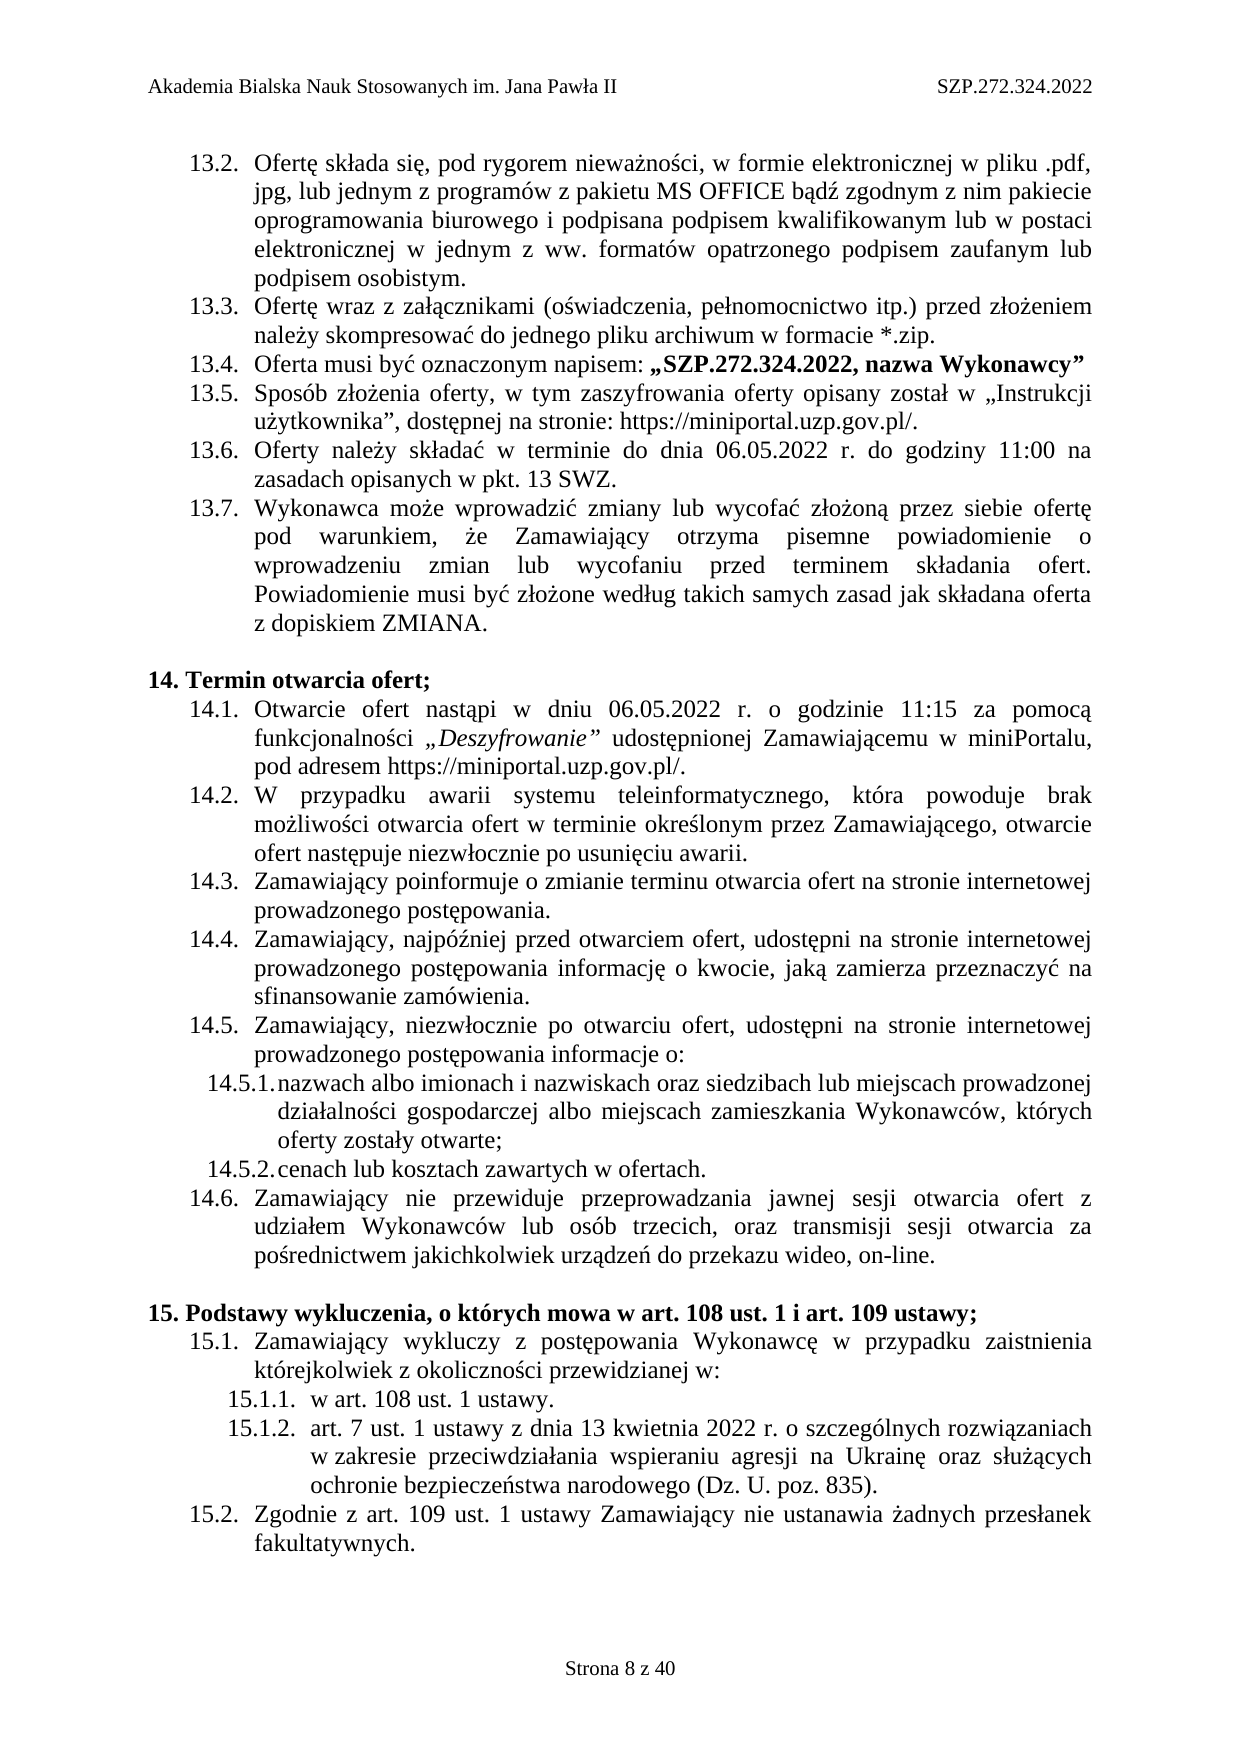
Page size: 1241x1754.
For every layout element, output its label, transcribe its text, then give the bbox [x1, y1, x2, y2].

list Oferta musi być oznaczonym napisem: „SZP.272.324.2022, nazwa Wykonawcy” [189, 349, 1093, 378]
list Termin otwarcia ofert; [148, 665, 1093, 694]
list Zgodnie z art. 109 ust. 1 ustawy Zamawiający nie ustanawia żadnych przesłanek fakultatywnych. [189, 1499, 1093, 1556]
list nazwach albo imionach i nazwiskach oraz siedzibach lub miejscach prowadzonej działalności gospodarczej albo miejscach zamieszkania Wykonawców, których oferty zostały otwarte; [207, 1068, 1093, 1154]
list Ofertę wraz z załącznikami (oświadczenia, pełnomocnictwo itp.) przed złożeniem należy skompresować do jednego pliku archiwum w formacie *.zip. [189, 291, 1093, 349]
list Ofertę składa się, pod rygorem nieważności, w formie elektronicznej w pliku .pdf, jpg, lub jednym z programów z pakietu MS OFFICE bądź zgodnym z nim pakiecie oprogramowania biurowego i podpisana podpisem kwalifikowanym lub w postaci elektronicznej w jednym z ww. formatów opatrzonego podpisem zaufanym lub podpisem osobistym. [189, 148, 1093, 291]
list w art. 108 ust. 1 ustawy. [227, 1384, 1093, 1413]
list Podstawy wykluczenia, o których mowa w art. 108 ust. 1 i art. 109 ustawy; [148, 1298, 1093, 1326]
list Zamawiający, najpóźniej przed otwarciem ofert, udostępni na stronie internetowej prowadzonego postępowania informację o kwocie, jaką zamierza przeznaczyć na sfinansowanie zamówienia. [189, 924, 1093, 1010]
list Zamawiający wykluczy z postępowania Wykonawcę w przypadku zaistnienia którejkolwiek z okoliczności przewidzianej w: [189, 1326, 1093, 1384]
list art. 7 ust. 1 ustawy z dnia 13 kwietnia 2022 r. o szczególnych rozwiązaniach w zakresie przeciwdziałania wspieraniu agresji na Ukrainę oraz służących ochronie bezpieczeństwa narodowego (Dz. U. poz. 835). [227, 1413, 1093, 1499]
list Zamawiający nie przewiduje przeprowadzania jawnej sesji otwarcia ofert z udziałem Wykonawców lub osób trzecich, oraz transmisji sesji otwarcia za pośrednictwem jakichkolwiek urządzeń do przekazu wideo, on-line. [189, 1183, 1093, 1269]
list Zamawiający, niezwłocznie po otwarciu ofert, udostępni na stronie internetowej prowadzonego postępowania informacje o: [189, 1010, 1093, 1068]
list Otwarcie ofert nastąpi w dniu 06.05.2022 r. o godzinie 11:15 za pomocą funkcjonalności „Deszyfrowanie” udostępnionej Zamawiającemu w miniPortalu, pod adresem https://miniportal.uzp.gov.pl/. [189, 694, 1093, 780]
list Oferty należy składać w terminie do dnia 06.05.2022 r. do godziny 11:00 na zasadach opisanych w pkt. 13 SWZ. [189, 435, 1093, 493]
list Sposób złożenia oferty, w tym zaszyfrowania oferty opisany został w „Instrukcji użytkownika”, dostępnej na stronie: https://miniportal.uzp.gov.pl/. [189, 378, 1093, 435]
list W przypadku awarii systemu teleinformatycznego, która powoduje brak możliwości otwarcia ofert w terminie określonym przez Zamawiającego, otwarcie ofert następuje niezwłocznie po usunięciu awarii. [189, 780, 1093, 866]
list Zamawiający poinformuje o zmianie terminu otwarcia ofert na stronie internetowej prowadzonego postępowania. [189, 866, 1093, 924]
list cenach lub kosztach zawartych w ofertach. [207, 1154, 1093, 1183]
list Wykonawca może wprowadzić zmiany lub wycofać złożoną przez siebie ofertę pod warunkiem, że Zamawiający otrzyma pisemne powiadomienie o wprowadzeniu zmian lub wycofaniu przed terminem składania ofert. Powiadomienie musi być złożone według takich samych zasad jak składana oferta z dopiskiem ZMIANA. [189, 493, 1093, 636]
